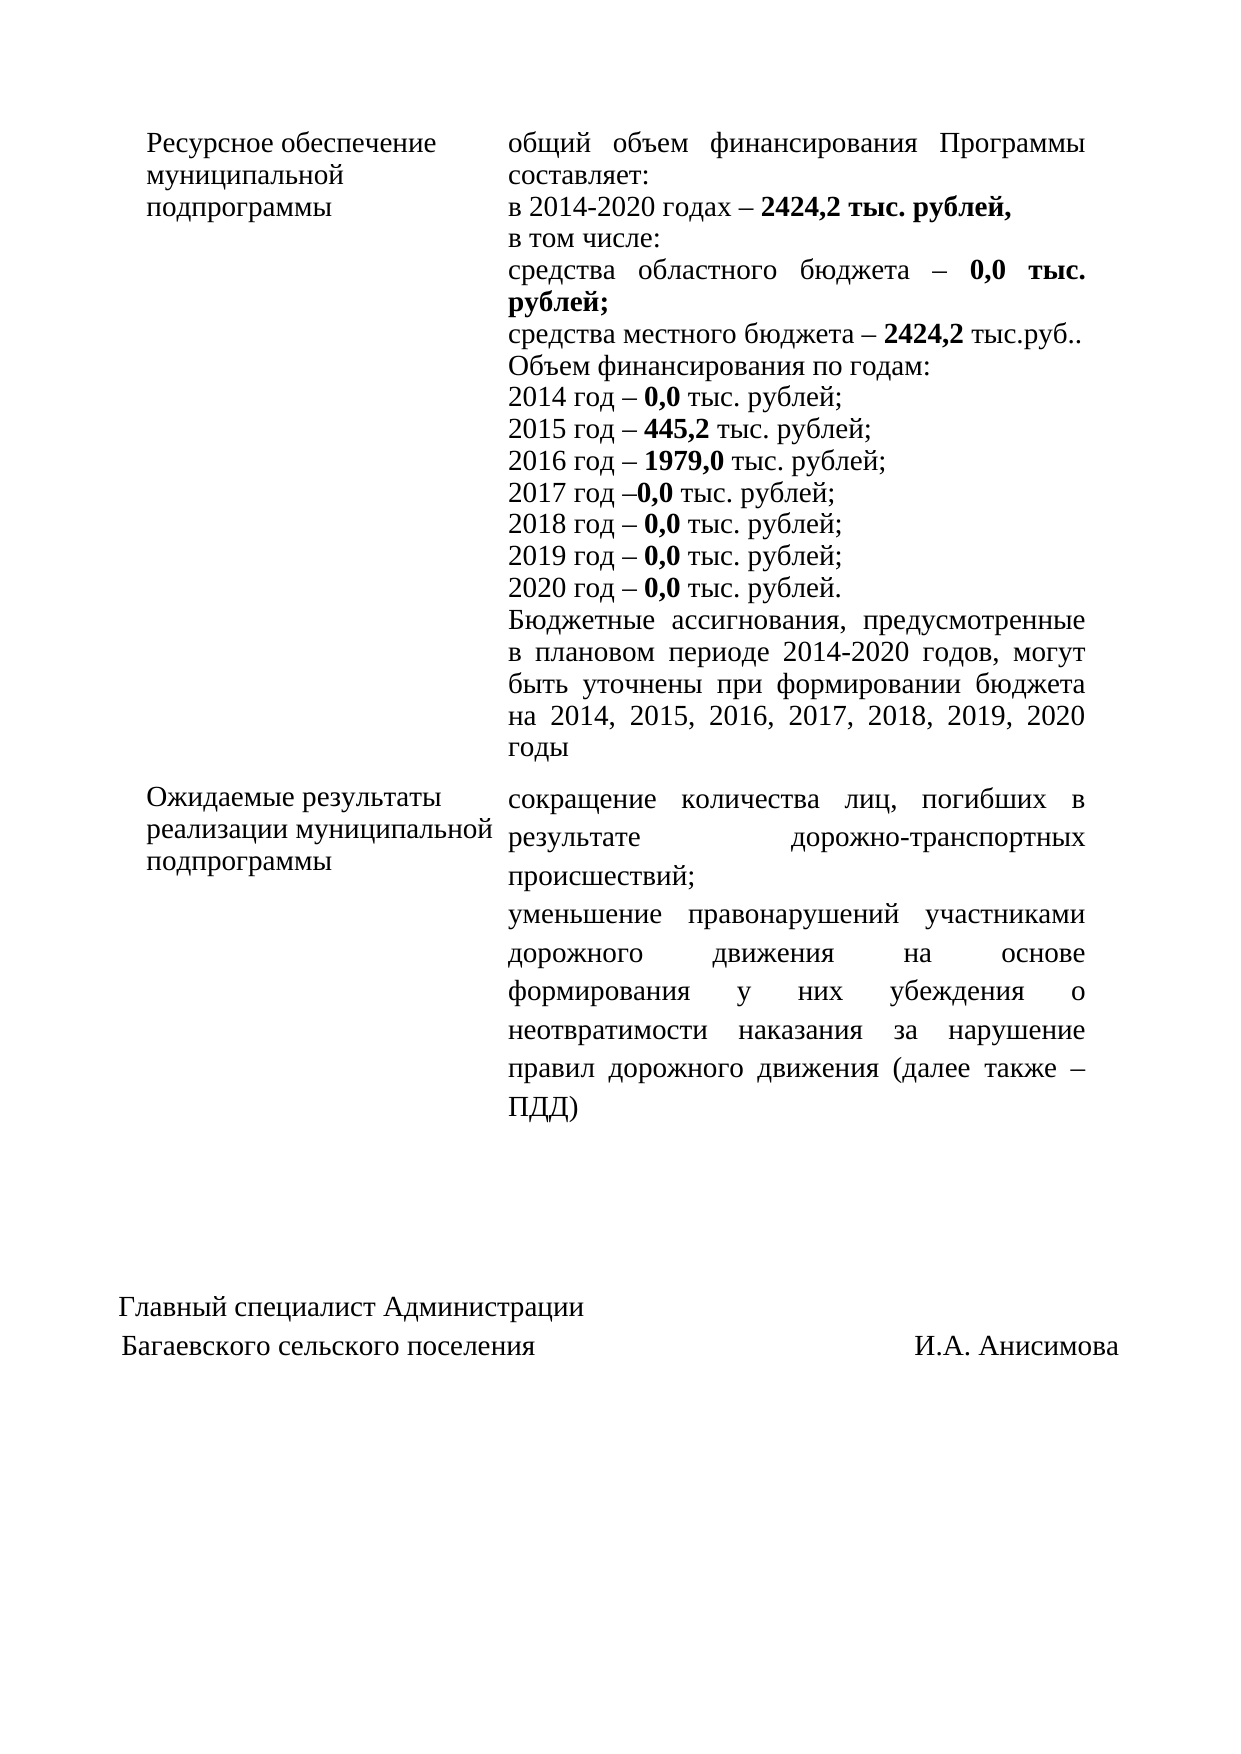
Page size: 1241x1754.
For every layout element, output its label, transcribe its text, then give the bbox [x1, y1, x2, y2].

table_cell сокращение количества лиц, погибших в результате дорожно-транспортных происшествий; уменьшение правонарушений участниками дорожного движения на основе формирования у них убеждения о неотвратимости наказания за нарушение правил дорожного движения (далее также – ПДД) [497, 772, 1097, 1135]
text Багаевского сельского поселения И.А. Анисимова [118, 1328, 1122, 1362]
table_cell Ожидаемые результаты реализации муниципальной подпрограммы [143, 772, 497, 1135]
table_cell Ресурсное обеспечение муниципальной подпрограммы [143, 118, 497, 772]
table_cell общий объем финансирования Программы составляет: в 2014-2020 годах – 2424,2 тыс. рублей, в том числе: средства областного бюджета – 0,0 тыс. рублей; средства местного бюджета – 2424,2 тыс.руб.. Объем финансирования по годам: 2014 год – 0,0 тыс. рублей; 2015 год – 445,2 тыс. рублей; 2016 год – 1979,0 тыс. рублей; 2017 год –0,0 тыс. рублей; 2018 год – 0,0 тыс. рублей; 2019 год – 0,0 тыс. рублей; 2020 год – 0,0 тыс. рублей. Бюджетные ассигнования, предусмотренные в плановом периоде 2014-2020 годов, могут быть уточнены при формировании бюджета на 2014, 2015, 2016, 2017, 2018, 2019, 2020 годы [497, 118, 1097, 772]
text Главный специалист Администрации [118, 1289, 1122, 1323]
